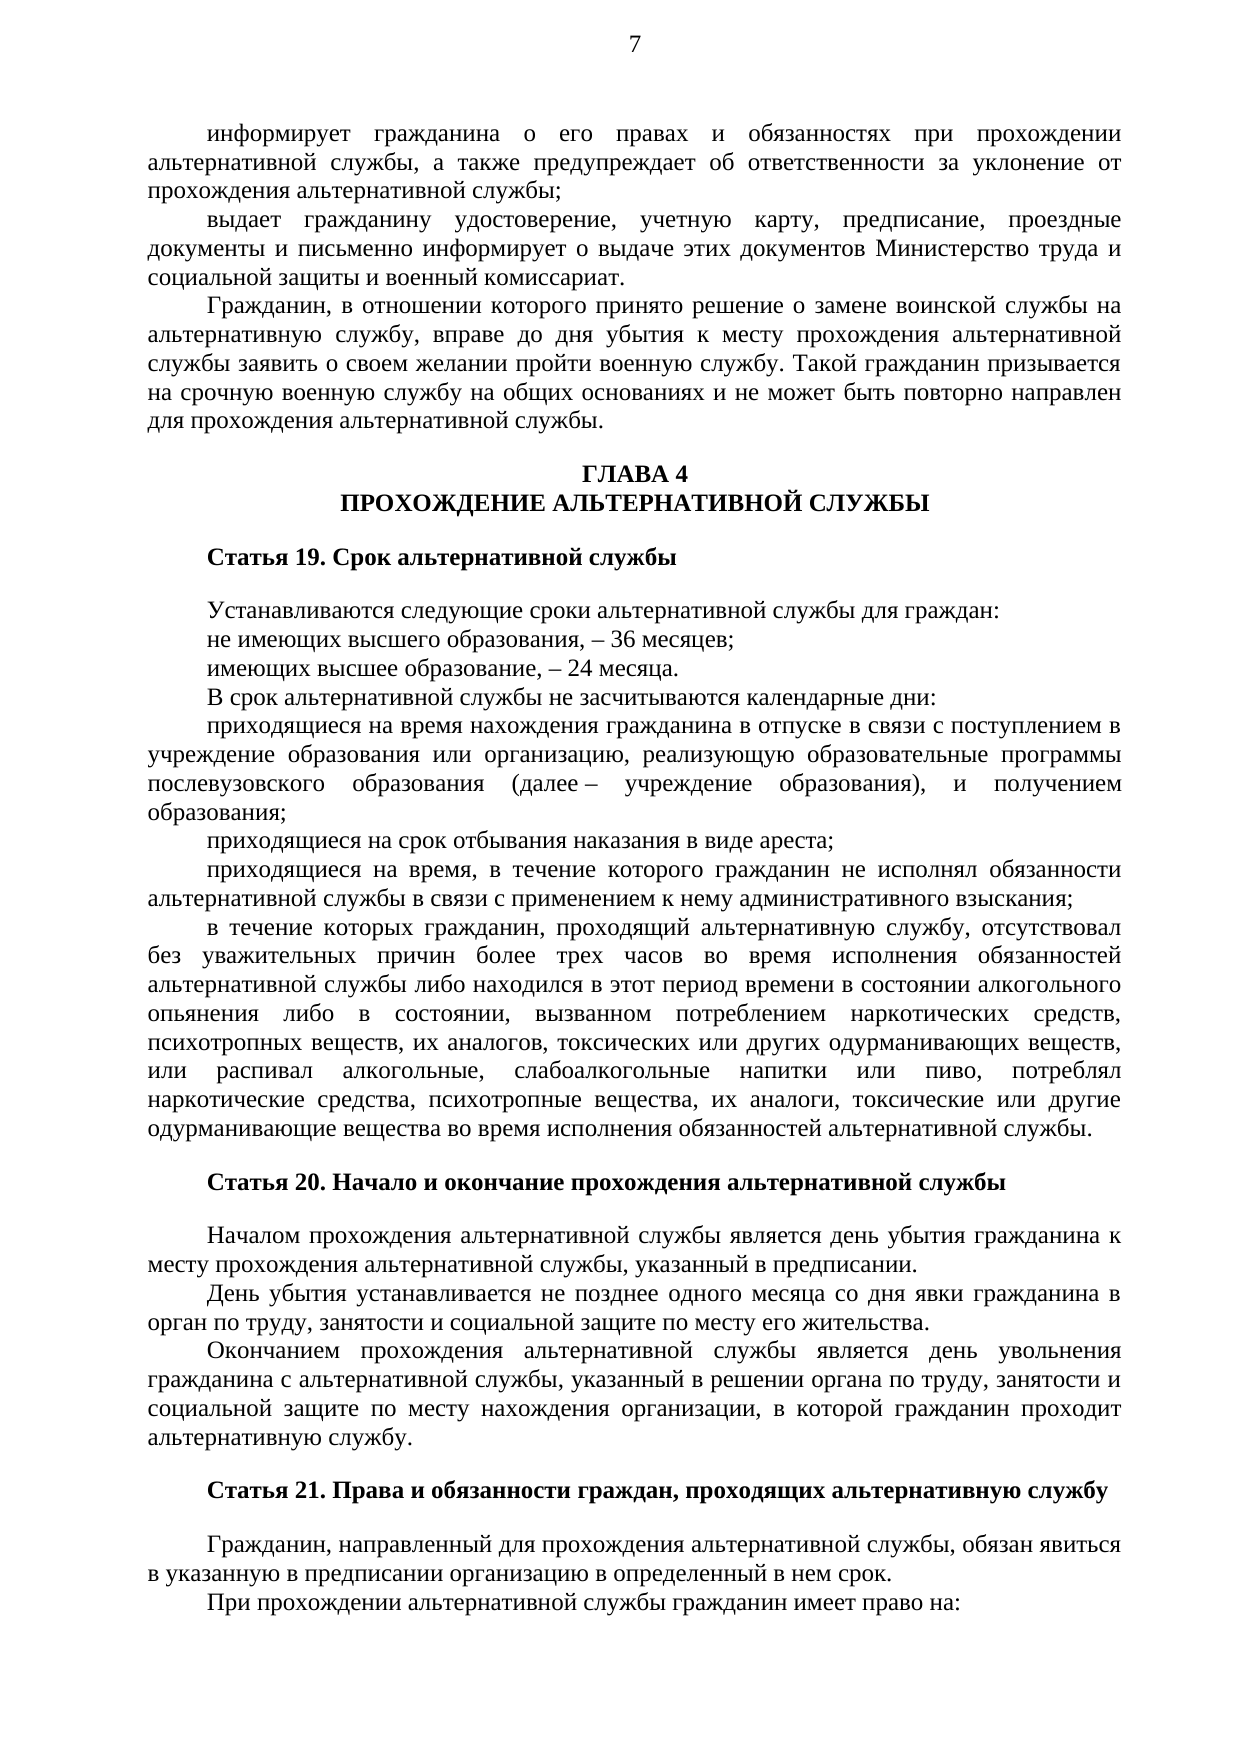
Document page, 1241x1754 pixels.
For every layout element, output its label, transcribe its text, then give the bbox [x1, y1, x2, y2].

text Устанавливаются следующие сроки альтернативной службы для граждан: [147, 596, 1122, 624]
text В срок альтернативной службы не засчитываются календарные дни: [147, 682, 1122, 711]
text День убытия устанавливается не позднее одного месяца со дня явки гражданина в орган по труду, занятости и социальной защите по месту его жительства. [147, 1278, 1122, 1336]
text не имеющих высшего образования, – 36 месяцев; [147, 624, 1122, 653]
text Гражданин, в отношении которого принято решение о замене воинской службы на альтернативную службу, вправе до дня убытия к месту прохождения альтернативной службы заявить о своем желании пройти военную службу. Такой гражданин призывается на срочную военную службу на общих основаниях и не может быть повторно направлен для прохождения альтернативной службы. [147, 291, 1122, 434]
text Началом прохождения альтернативной службы является день убытия гражданина к месту прохождения альтернативной службы, указанный в предписании. [147, 1221, 1122, 1278]
text Статья 19. Срок альтернативной службы [207, 542, 1122, 571]
text приходящиеся на время, в течение которого гражданин не исполнял обязанности альтернативной службы в связи с применением к нему административного взыскания; [147, 854, 1122, 912]
text имеющих высшее образование, – 24 месяца. [147, 653, 1122, 682]
text Гражданин, направленный для прохождения альтернативной службы, обязан явиться в указанную в предписании организацию в определенный в нем срок. [147, 1529, 1122, 1587]
text При прохождении альтернативной службы гражданин имеет право на: [147, 1587, 1122, 1616]
text приходящиеся на время нахождения гражданина в отпуске в связи с поступлением в учреждение образования или организацию, реализующую образовательные программы послевузовского образования (далее – учреждение образования), и получением образования; [147, 711, 1122, 826]
text Окончанием прохождения альтернативной службы является день увольнения гражданина с альтернативной службы, указанный в решении органа по труду, занятости и социальной защите по месту нахождения организации, в которой гражданин проходит альтернативную службу. [147, 1336, 1122, 1451]
text в течение которых гражданин, проходящий альтернативную службу, отсутствовал без уважительных причин более трех часов во время исполнения обязанностей альтернативной службы либо находился в этот период времени в состоянии алкогольного опьянения либо в состоянии, вызванном потреблением наркотических средств, психотропных веществ, их аналогов, токсических или других одурманивающих веществ, или распивал алкогольные, слабоалкогольные напитки или пиво, потреблял наркотические средства, психотропные вещества, их аналоги, токсические или другие одурманивающие вещества во время исполнения обязанностей альтернативной службы. [147, 912, 1122, 1142]
text Статья 20. Начало и окончание прохождения альтернативной службы [207, 1167, 1122, 1196]
text выдает гражданину удостоверение, учетную карту, предписание, проездные документы и письменно информирует о выдаче этих документов Министерство труда и социальной защиты и военный комиссариат. [147, 204, 1122, 291]
text информирует гражданина о его правах и обязанностях при прохождении альтернативной службы, а также предупреждает об ответственности за уклонение от прохождения альтернативной службы; [147, 118, 1122, 204]
text приходящиеся на срок отбывания наказания в виде ареста; [147, 826, 1122, 854]
text Статья 21. Права и обязанности граждан, проходящих альтернативную службу [207, 1476, 1122, 1504]
text ГЛАВА 4 ПРОХОЖДЕНИЕ АЛЬТЕРНАТИВНОЙ СЛУЖБЫ [147, 459, 1122, 517]
